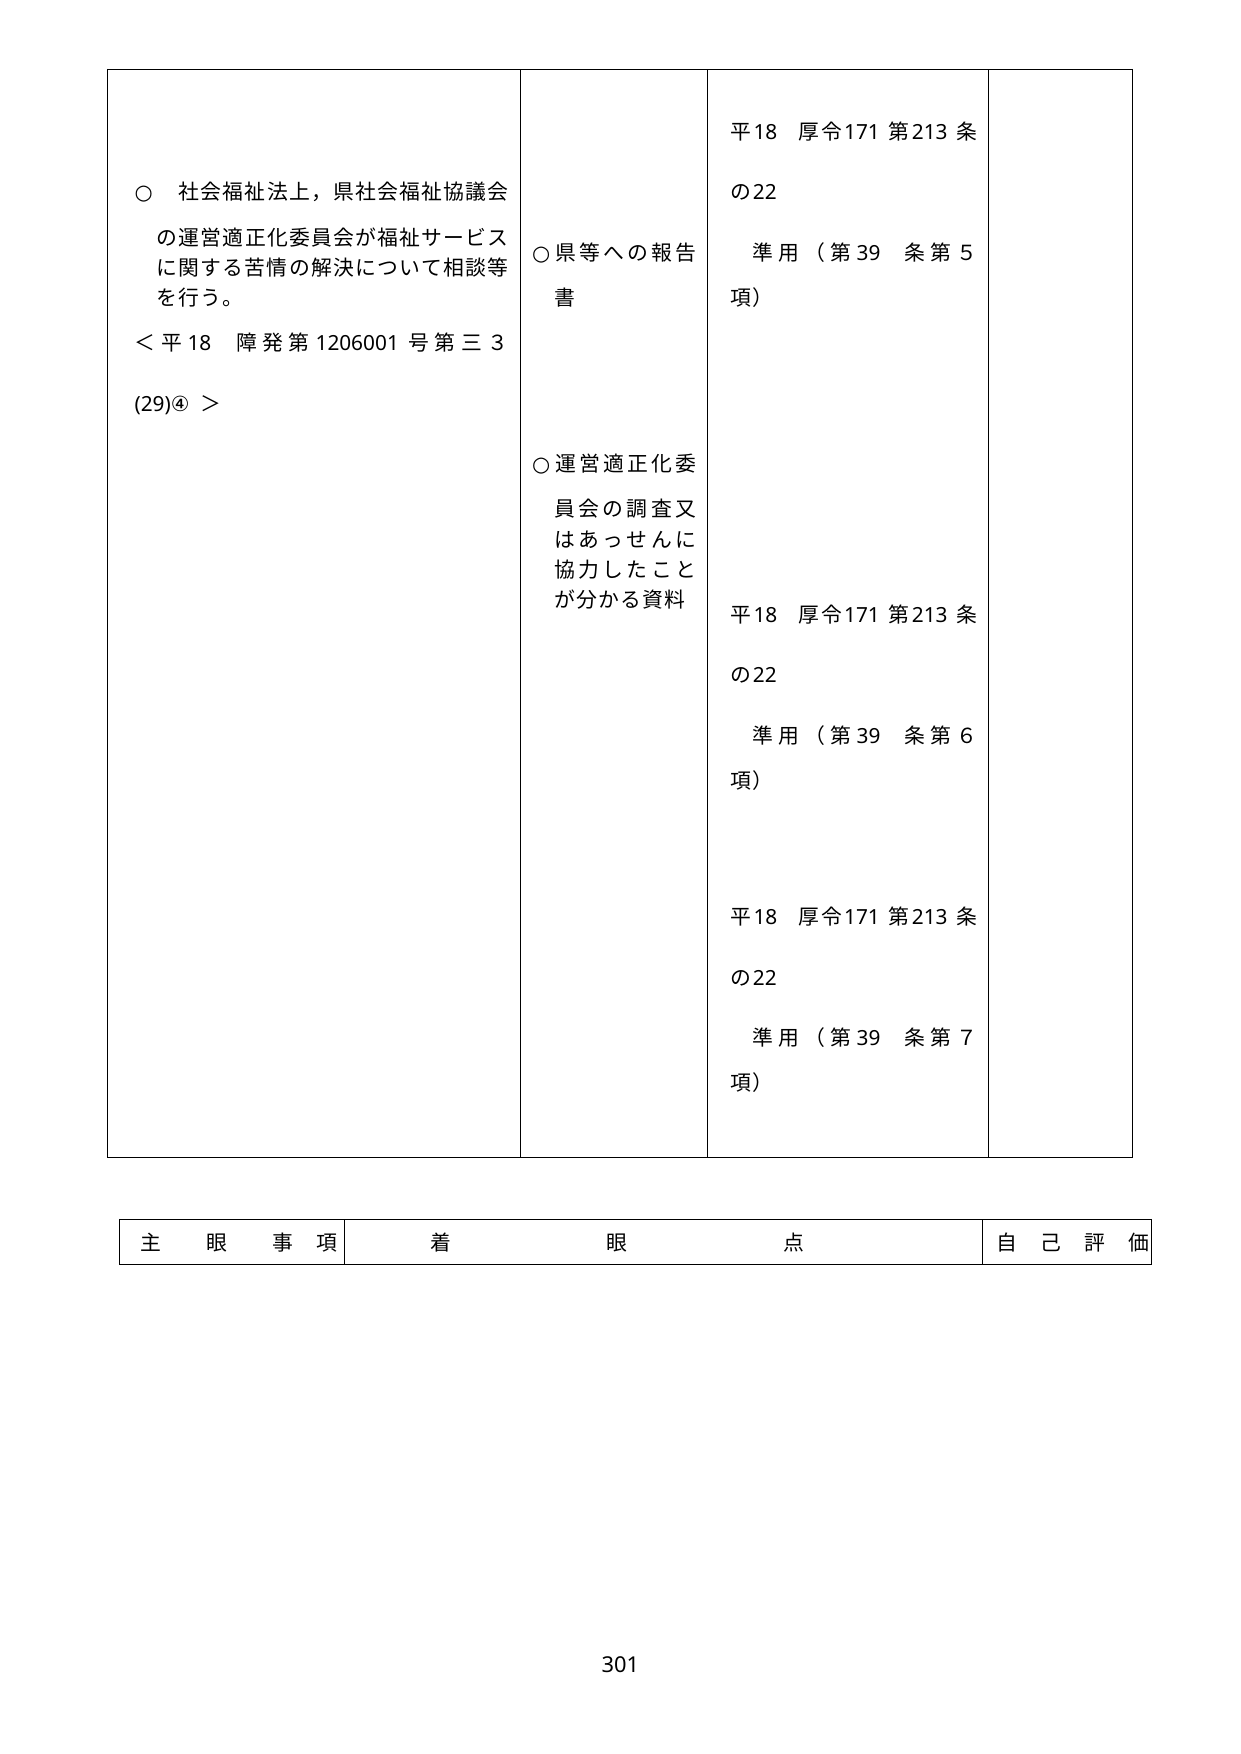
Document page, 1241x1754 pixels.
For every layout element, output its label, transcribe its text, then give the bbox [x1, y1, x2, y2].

table_header 自 己 評 価 [983, 1220, 1151, 1263]
table_header 主 眼 事 項 [120, 1220, 344, 1263]
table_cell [521, 70, 707, 1157]
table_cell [708, 70, 988, 1157]
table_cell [108, 70, 520, 1157]
table_header 着 眼 点 [345, 1220, 982, 1263]
table_cell [989, 70, 1132, 1157]
